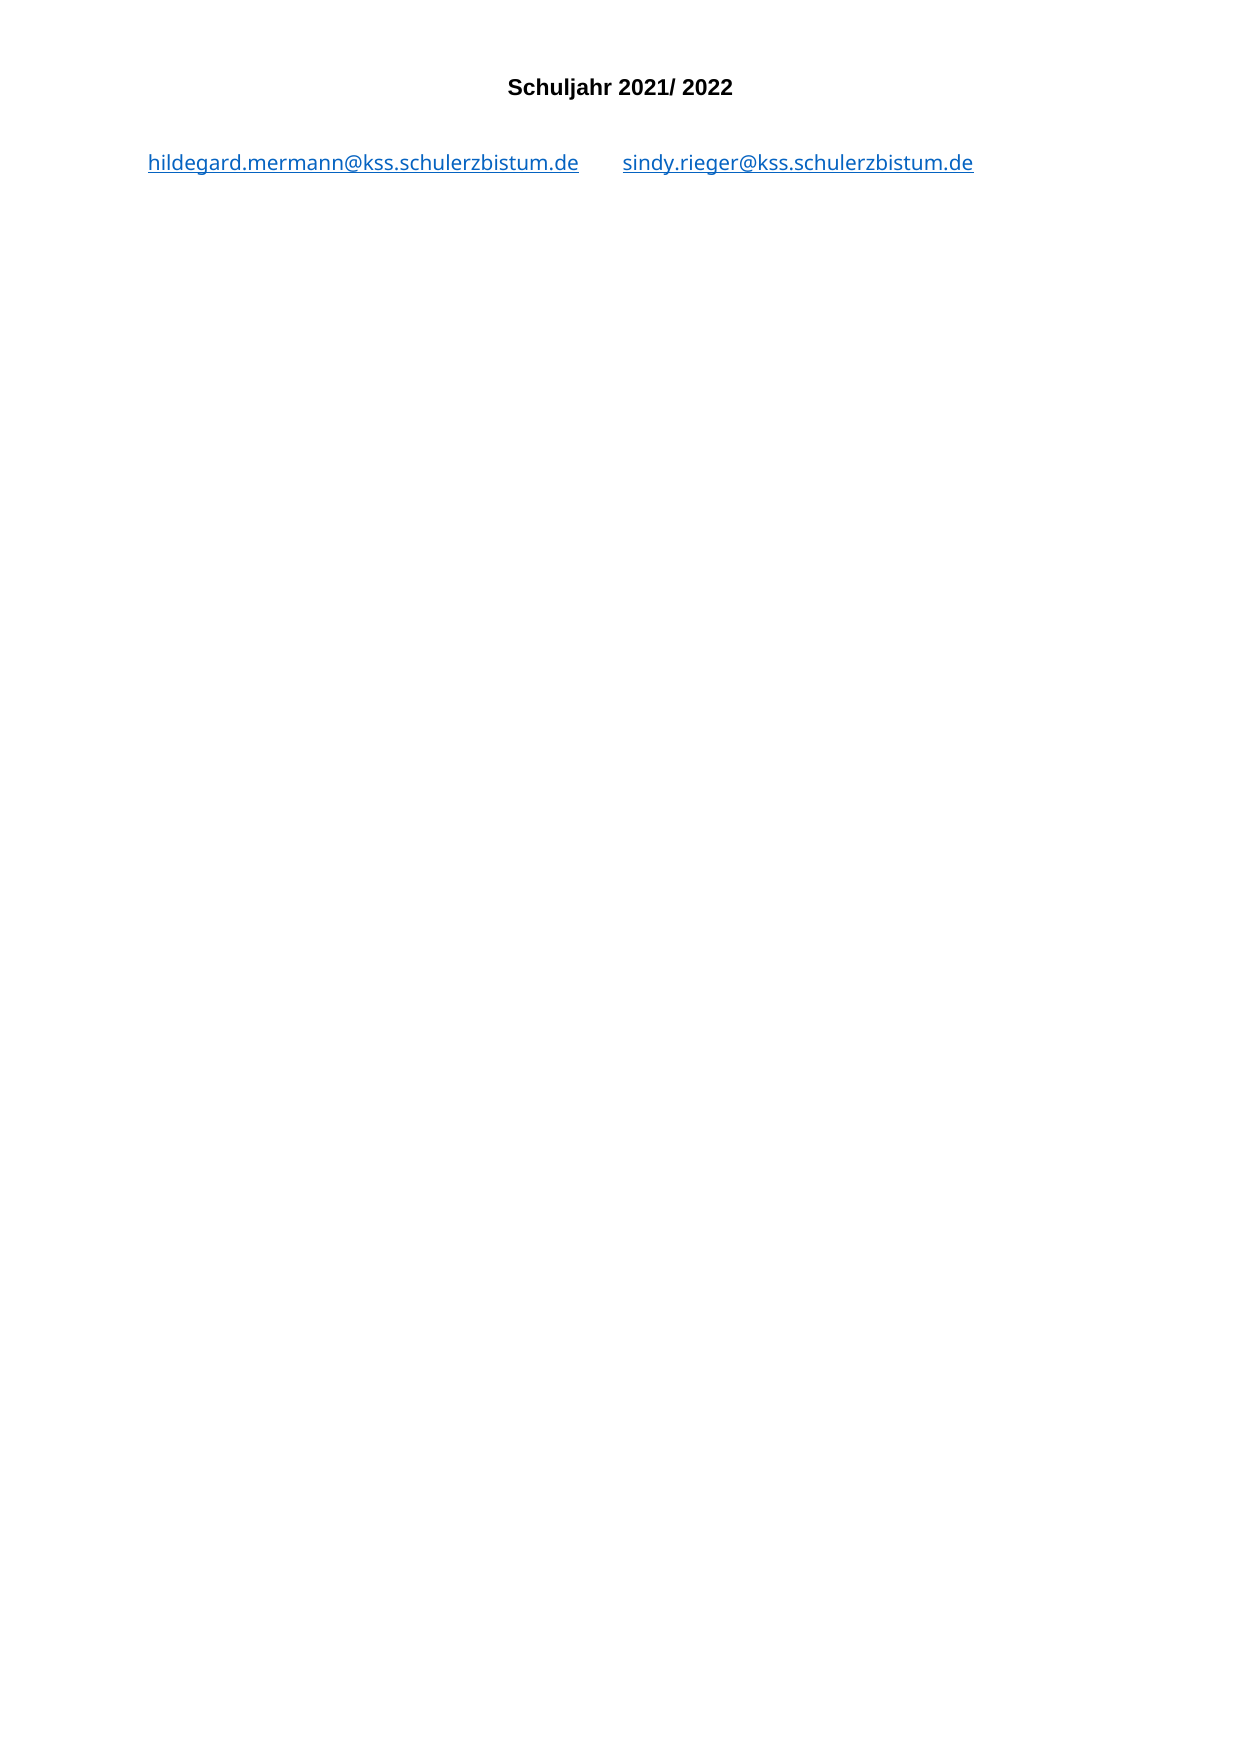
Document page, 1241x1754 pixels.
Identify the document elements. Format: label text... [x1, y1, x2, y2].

text hildegard.mermann@kss.schulerzbistum.de sindy.rieger@kss.schulerzbistum.de [148, 148, 1093, 176]
